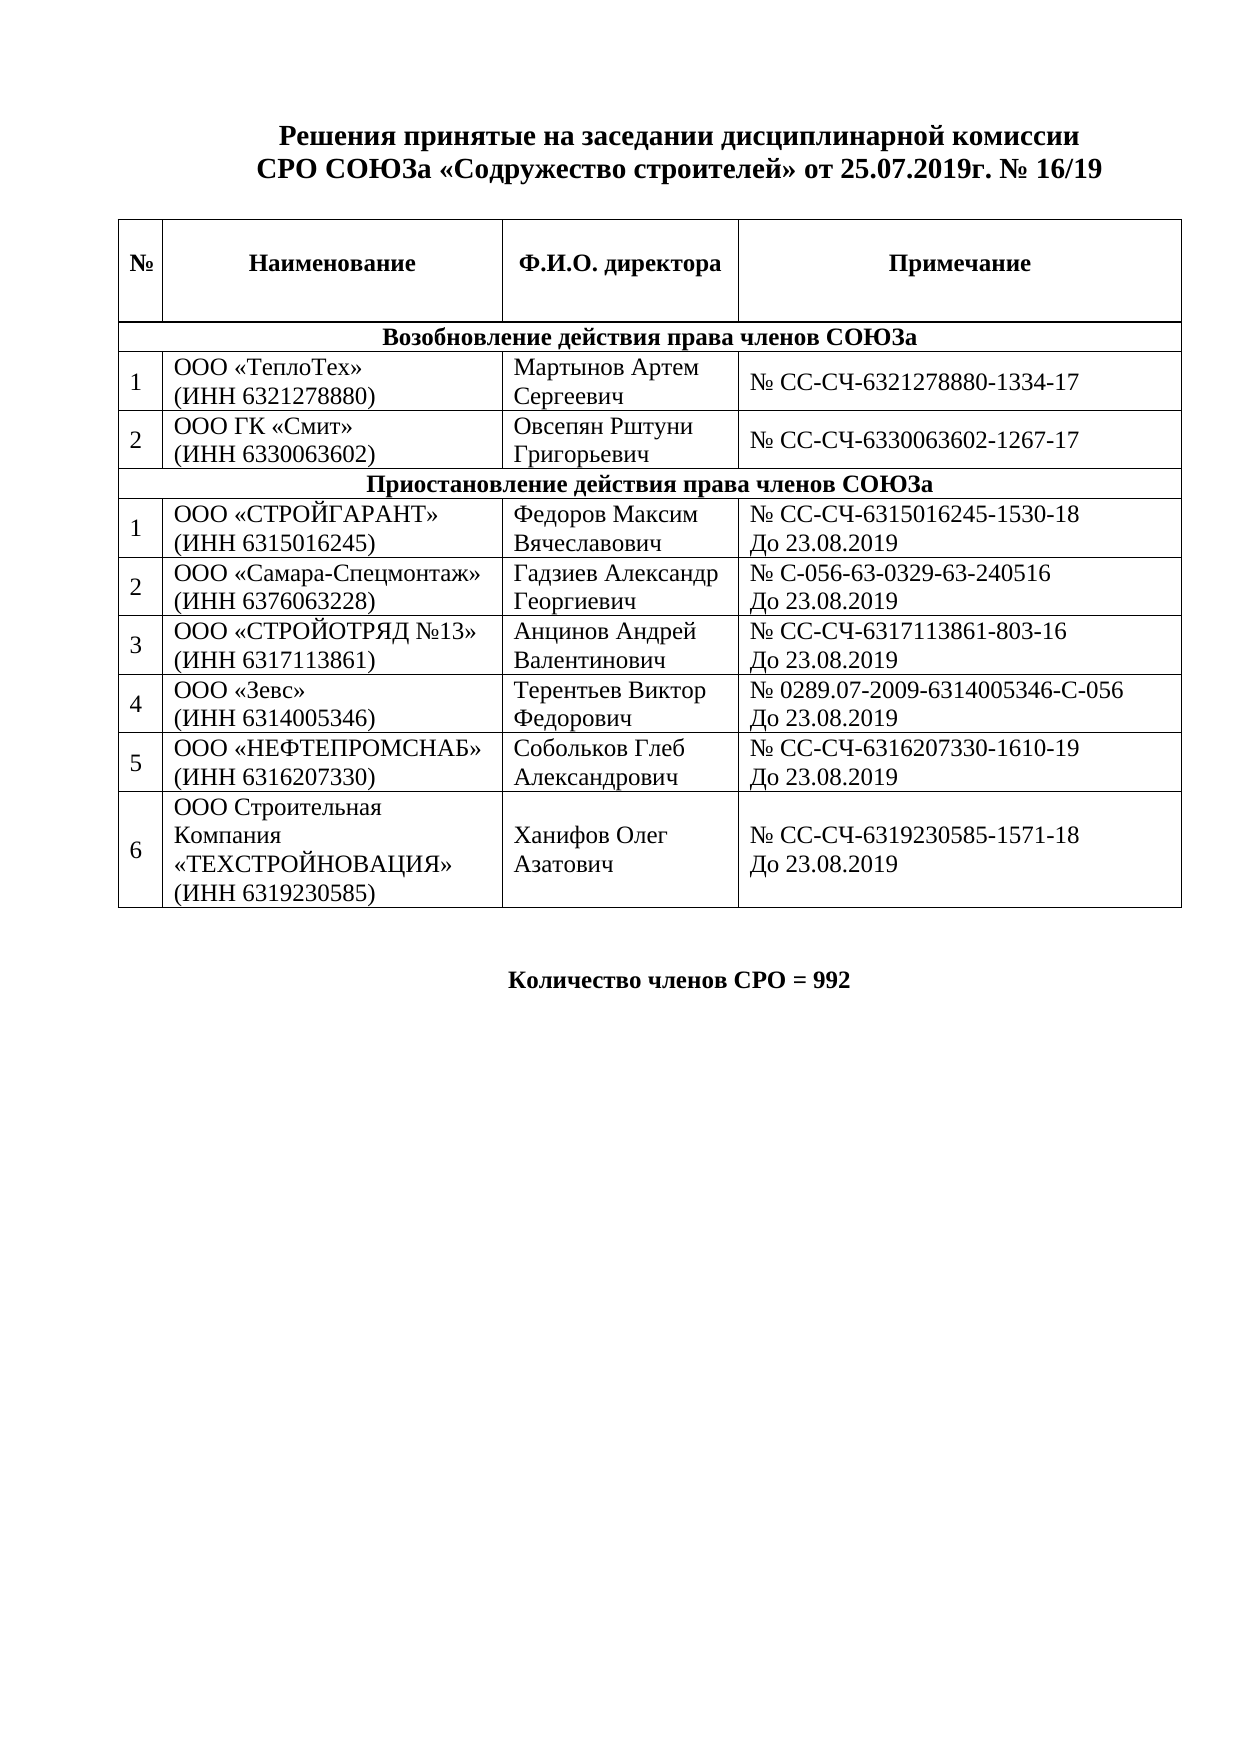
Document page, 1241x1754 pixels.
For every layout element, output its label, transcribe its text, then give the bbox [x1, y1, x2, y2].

table_cell Собольков Глеб Александрович [503, 733, 738, 791]
table_cell 6 [119, 792, 162, 907]
table_cell 4 [119, 675, 162, 732]
table_cell ООО «НЕФТЕПРОМСНАБ» (ИНН 6316207330) [163, 733, 502, 791]
table_cell № СС-СЧ-6330063602-1267-17 [739, 411, 1181, 468]
table_cell № СС-СЧ-6319230585-1571-18 До 23.08.2019 [739, 792, 1181, 907]
table_cell № СС-СЧ-6316207330-1610-19 До 23.08.2019 [739, 733, 1181, 791]
table_cell № СС-СЧ-6315016245-1530-18 До 23.08.2019 [739, 499, 1181, 557]
table_cell Мартынов Артем Сергеевич [503, 352, 738, 410]
table_cell 1 [119, 499, 162, 557]
table_cell ООО «СТРОЙГАРАНТ» (ИНН 6315016245) [163, 499, 502, 557]
table_cell Приостановление действия права членов СОЮЗа [119, 469, 1181, 498]
text Решения принятые на заседании дисциплинарной комиссии СРО СОЮЗа «Содружество строителей» от 25.07.2019г. № 16/19 [177, 118, 1181, 185]
table_header № [119, 220, 162, 321]
table_cell 1 [119, 352, 162, 410]
table_cell Возобновление действия права членов СОЮЗа [119, 323, 1181, 351]
table_header Ф.И.О. директора [503, 220, 738, 321]
table_cell № 0289.07-2009-6314005346-C-056 До 23.08.2019 [739, 675, 1181, 732]
table_cell ООО Строительная Компания «ТЕХСТРОЙНОВАЦИЯ» (ИНН 6319230585) [163, 792, 502, 907]
text Количество членов СРО = 992 [177, 965, 1181, 994]
table_cell № С-056-63-0329-63-240516 До 23.08.2019 [739, 558, 1181, 615]
table_cell ООО ГК «Смит» (ИНН 6330063602) [163, 411, 502, 468]
table_cell ООО «СТРОЙОТРЯД №13» (ИНН 6317113861) [163, 616, 502, 674]
table_cell № СС-СЧ-6317113861-803-16 До 23.08.2019 [739, 616, 1181, 674]
table_cell ООО «Самара-Спецмонтаж» (ИНН 6376063228) [163, 558, 502, 615]
table_cell № СС-СЧ-6321278880-1334-17 [739, 352, 1181, 410]
table_cell Гадзиев Александр Георгиевич [503, 558, 738, 615]
table_header Наименование [163, 220, 502, 321]
table_cell 5 [119, 733, 162, 791]
table_cell 2 [119, 558, 162, 615]
table_cell Федоров Максим Вячеславович [503, 499, 738, 557]
table_cell 2 [119, 411, 162, 468]
table_cell Терентьев Виктор Федорович [503, 675, 738, 732]
table_cell Анцинов Андрей Валентинович [503, 616, 738, 674]
table_cell Ханифов Олег Азатович [503, 792, 738, 907]
table_cell Овсепян Рштуни Григорьевич [503, 411, 738, 468]
table_header Примечание [739, 220, 1181, 321]
table_cell ООО «Зевс» (ИНН 6314005346) [163, 675, 502, 732]
table_cell 3 [119, 616, 162, 674]
table_cell ООО «ТеплоТех» (ИНН 6321278880) [163, 352, 502, 410]
